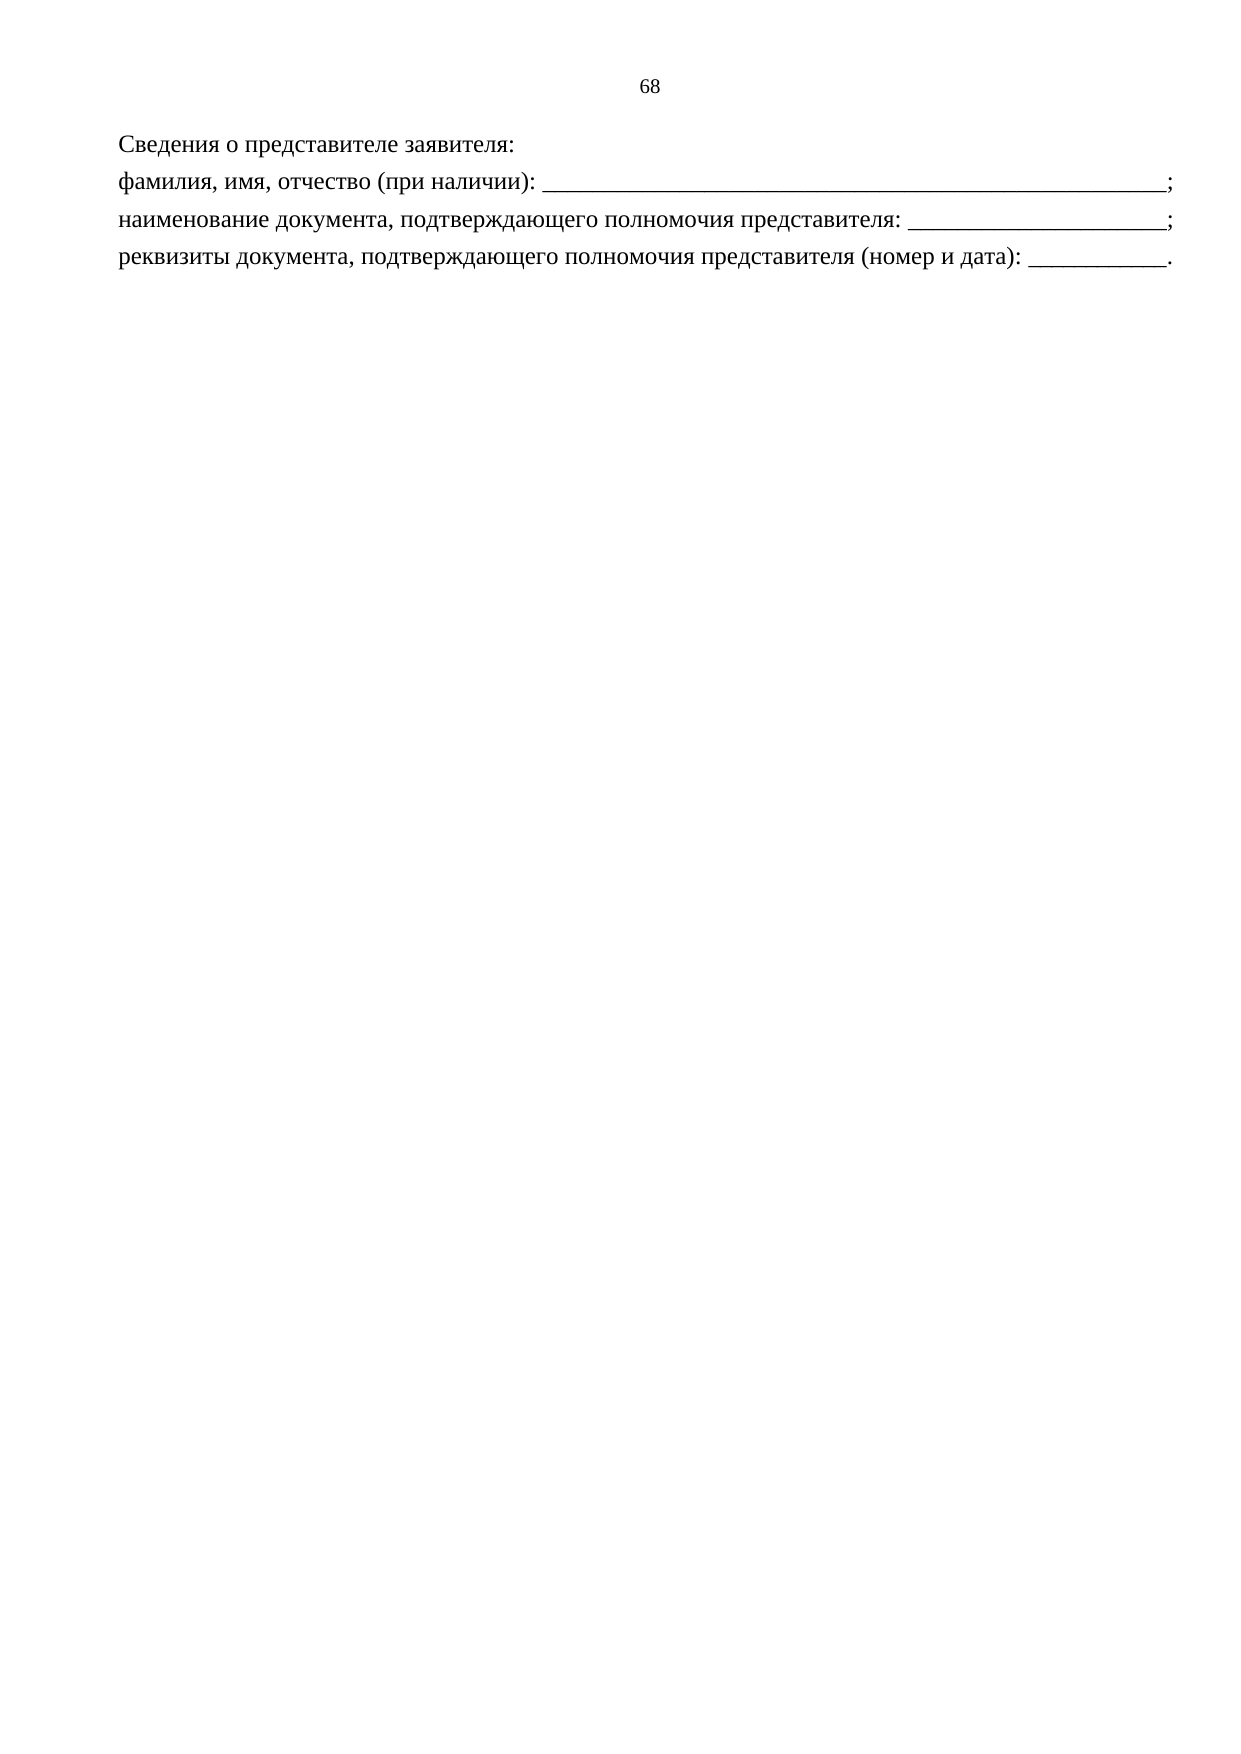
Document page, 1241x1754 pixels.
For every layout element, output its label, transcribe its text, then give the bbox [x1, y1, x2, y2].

text наименование документа, подтверждающего полномочия представителя: ; [118, 197, 1181, 234]
text фамилия, имя, отчество (при наличии): ; [118, 159, 1181, 197]
text реквизиты документа, подтверждающего полномочия представителя (номер и дата): . [118, 234, 1181, 272]
text Сведения о представителе заявителя: [118, 122, 1181, 159]
